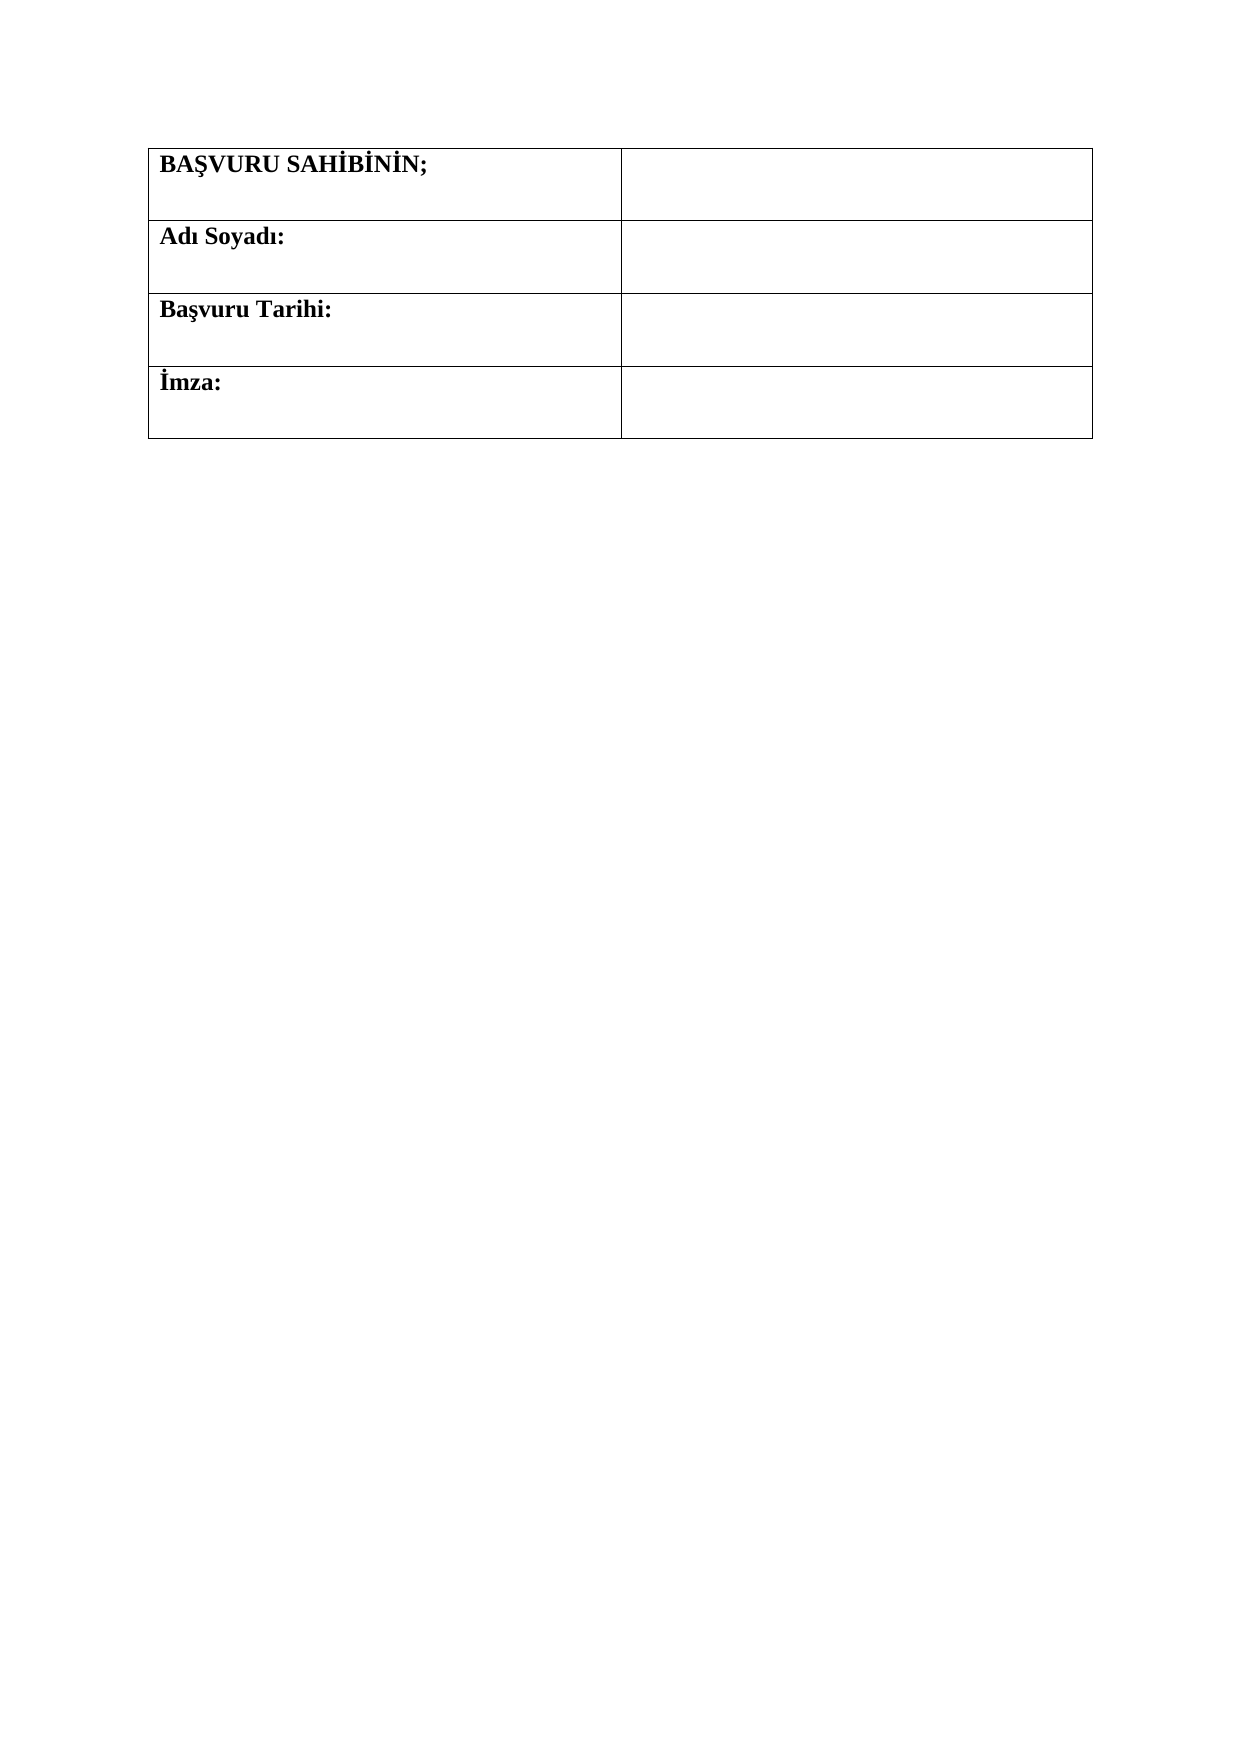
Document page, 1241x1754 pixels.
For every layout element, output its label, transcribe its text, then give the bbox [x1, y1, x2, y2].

table_header BAŞVURU SAHİBİNİN; [149, 149, 621, 220]
table_cell İmza: [149, 367, 621, 437]
table_cell [622, 367, 1092, 437]
table_cell [622, 221, 1092, 293]
table_header [622, 149, 1092, 220]
table_cell Adı Soyadı: [149, 221, 621, 293]
table_cell [622, 294, 1092, 366]
table_cell Başvuru Tarihi: [149, 294, 621, 366]
